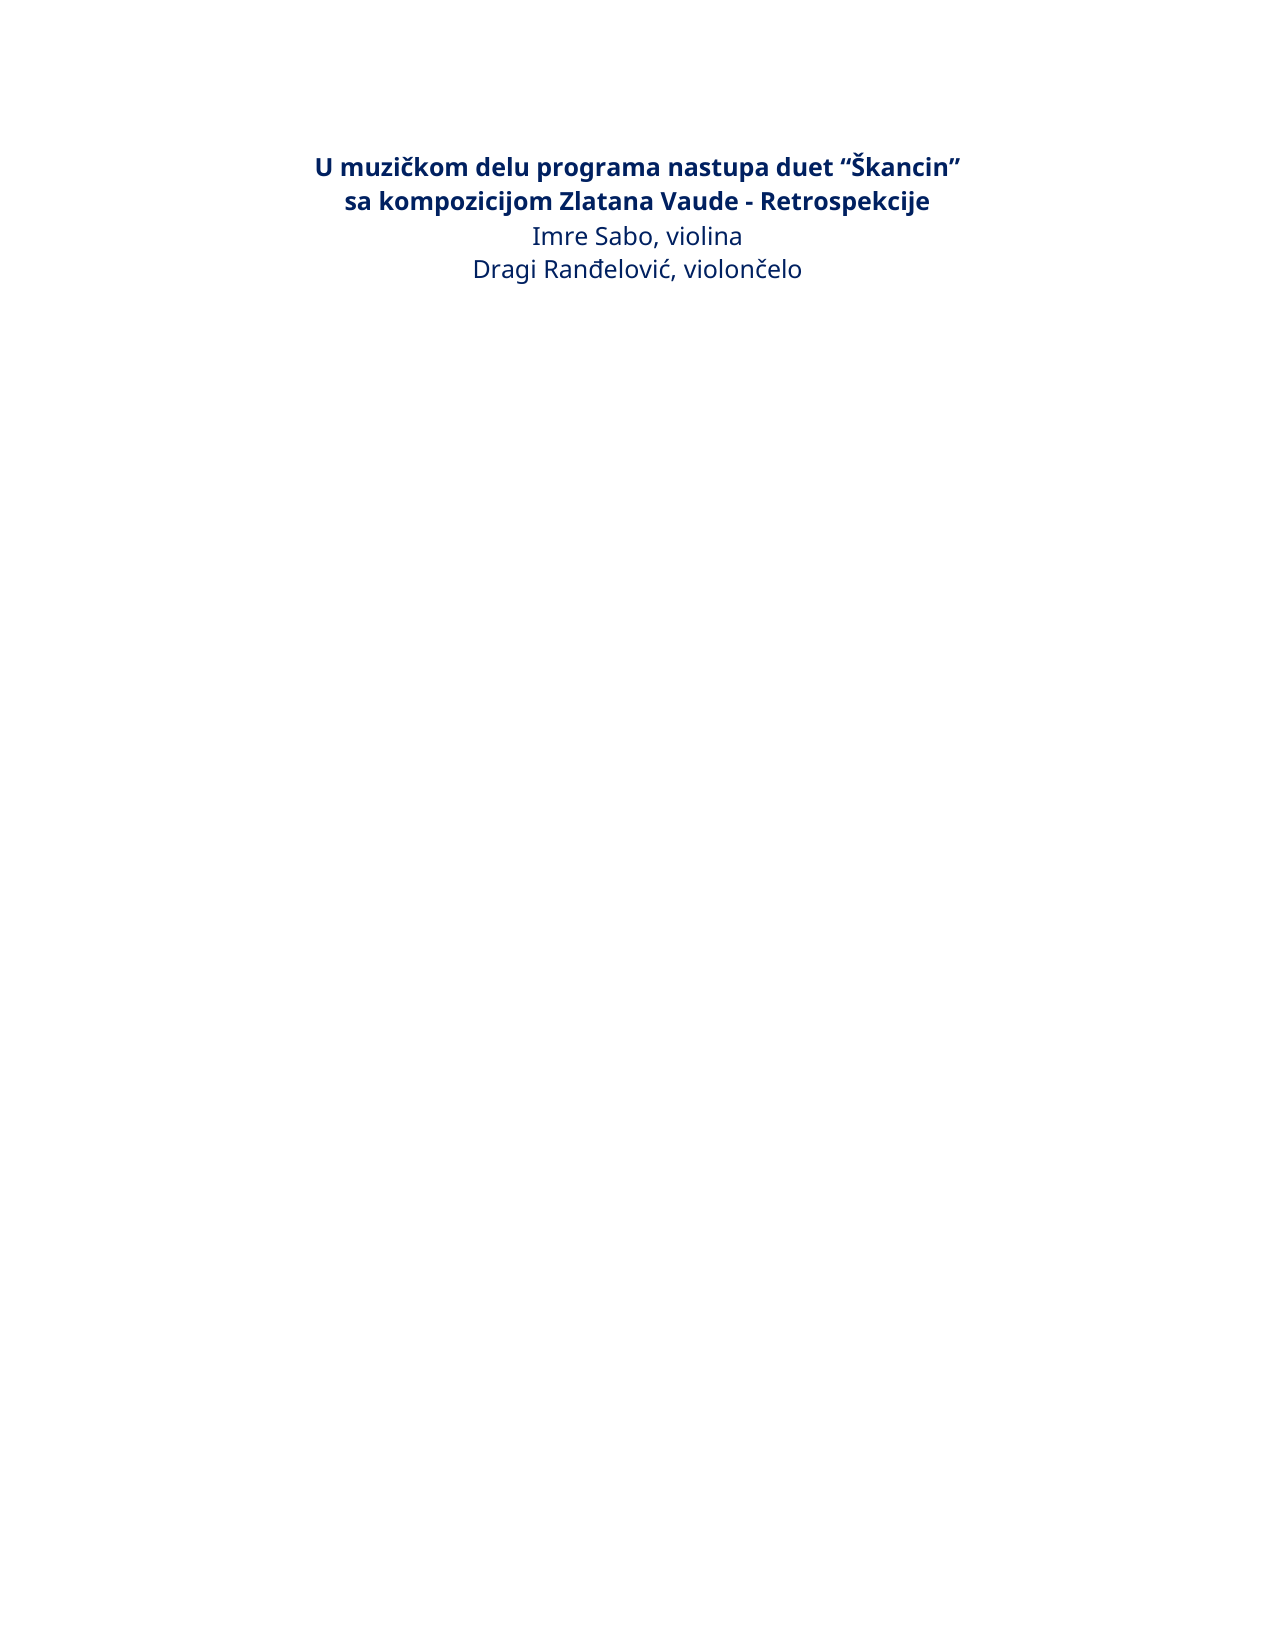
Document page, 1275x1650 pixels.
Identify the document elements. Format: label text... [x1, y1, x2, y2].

text sa kompozicijom Zlatana Vaude - Retrospekcije [150, 184, 1125, 218]
text Dragi Ranđelović, violončelo [150, 252, 1125, 286]
text Imre Sabo, violina [150, 218, 1125, 252]
text U muzičkom delu programa nastupa duet “Škancin” [150, 150, 1125, 184]
